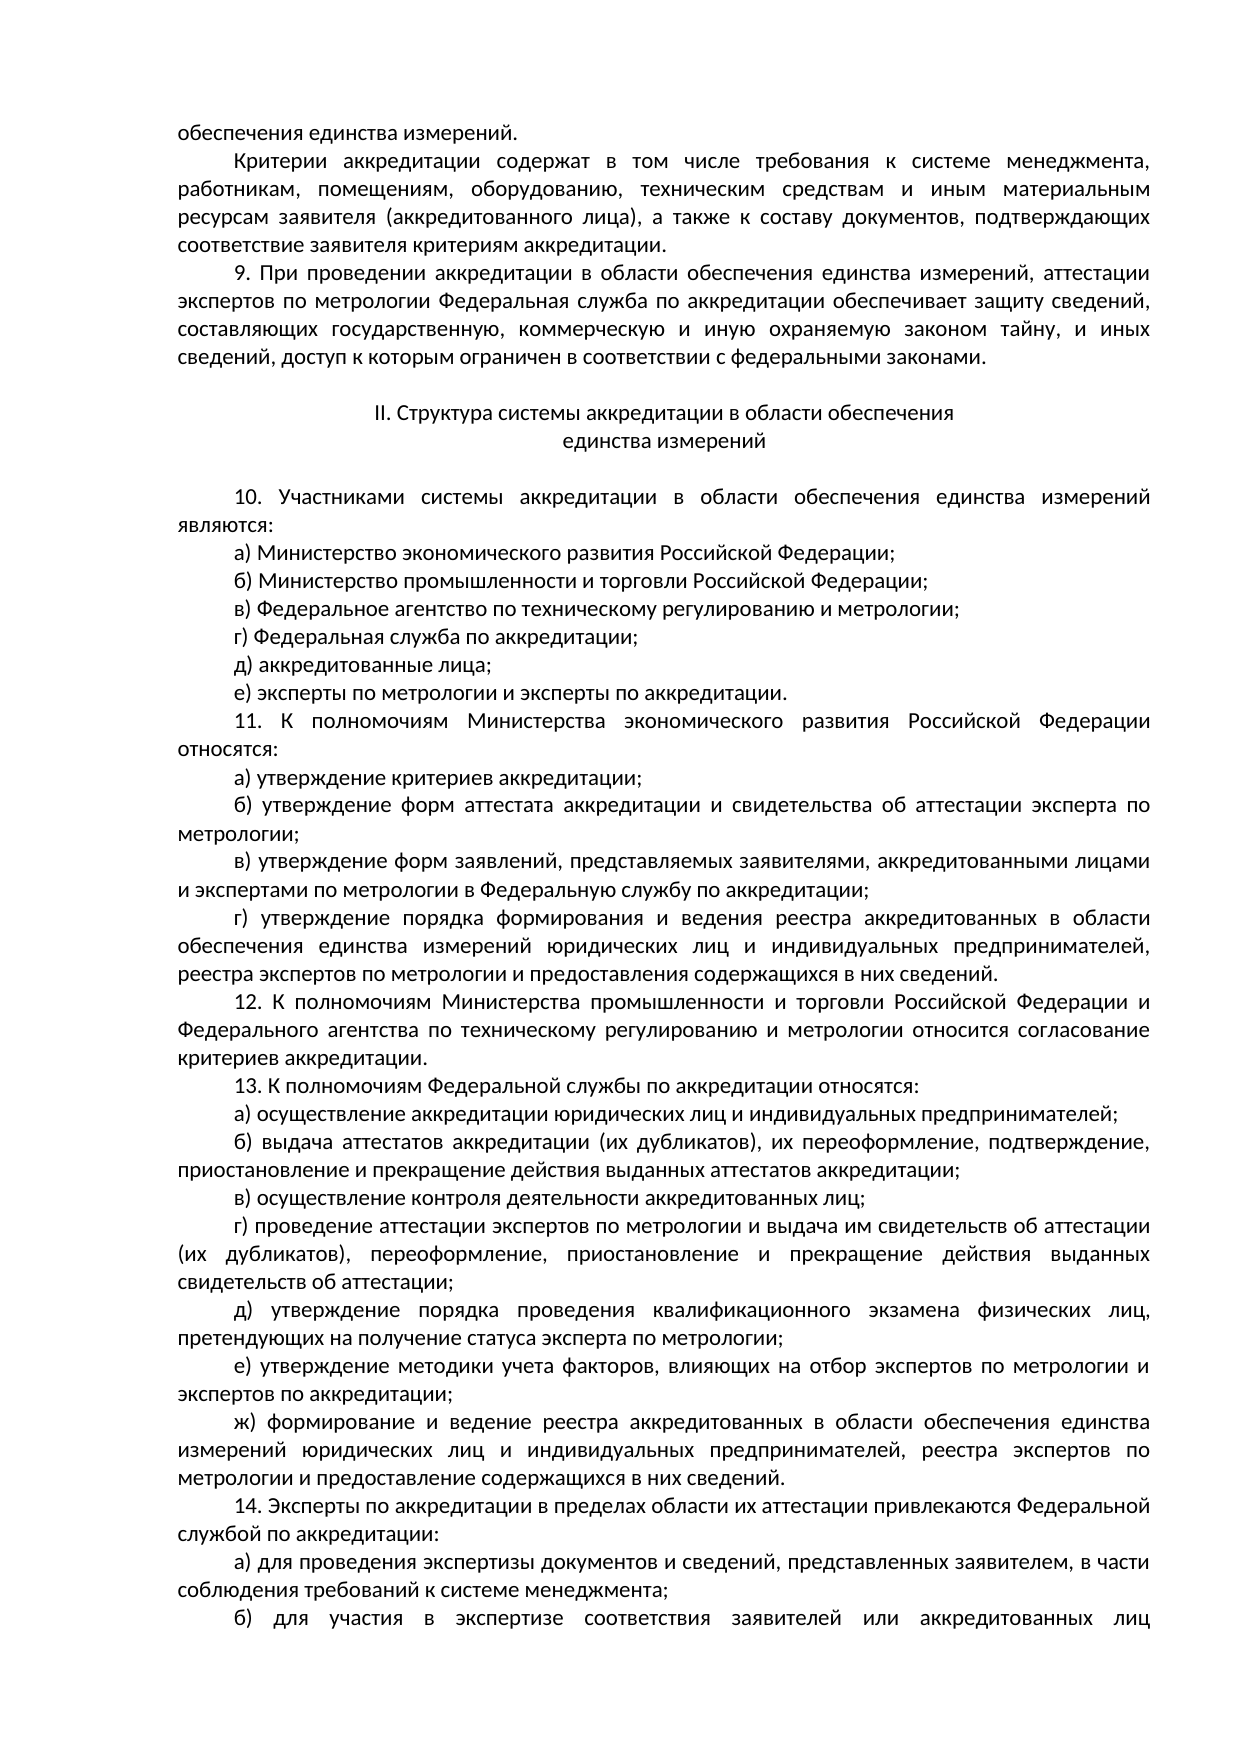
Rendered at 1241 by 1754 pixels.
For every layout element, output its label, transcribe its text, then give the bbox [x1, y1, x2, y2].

text 11. К полномочиям Министерства экономического развития Российской Федерации относятся: [177, 707, 1152, 763]
text б) утверждение форм аттестата аккредитации и свидетельства об аттестации эксперта по метрологии; [177, 791, 1152, 847]
text г) проведение аттестации экспертов по метрологии и выдача им свидетельств об аттестации (их дубликатов), переоформление, приостановление и прекращение действия выданных свидетельств об аттестации; [177, 1211, 1152, 1295]
text 12. К полномочиям Министерства промышленности и торговли Российской Федерации и Федерального агентства по техническому регулированию и метрологии относится согласование критериев аккредитации. [177, 987, 1152, 1071]
text б) Министерство промышленности и торговли Российской Федерации; [177, 566, 1152, 594]
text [177, 1603, 1152, 1631]
text е) эксперты по метрологии и эксперты по аккредитации. [177, 678, 1152, 707]
text а) утверждение критериев аккредитации; [177, 763, 1152, 791]
text д) утверждение порядка проведения квалификационного экзамена физических лиц, претендующих на получение статуса эксперта по метрологии; [177, 1295, 1152, 1351]
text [177, 118, 1152, 146]
text г) утверждение порядка формирования и ведения реестра аккредитованных в области обеспечения единства измерений юридических лиц и индивидуальных предпринимателей, реестра экспертов по метрологии и предоставления содержащихся в них сведений. [177, 903, 1152, 987]
text ж) формирование и ведение реестра аккредитованных в области обеспечения единства измерений юридических лиц и индивидуальных предпринимателей, реестра экспертов по метрологии и предоставление содержащихся в них сведений. [177, 1407, 1152, 1491]
text единства измерений [177, 426, 1152, 454]
text г) Федеральная служба по аккредитации; [177, 622, 1152, 651]
text б) выдача аттестатов аккредитации (их дубликатов), их переоформление, подтверждение, приостановление и прекращение действия выданных аттестатов аккредитации; [177, 1127, 1152, 1183]
text а) для проведения экспертизы документов и сведений, представленных заявителем, в части соблюдения требований к системе менеджмента; [177, 1547, 1152, 1603]
text 14. Эксперты по аккредитации в пределах области их аттестации привлекаются Федеральной службой по аккредитации: [177, 1491, 1152, 1547]
text в) утверждение форм заявлений, представляемых заявителями, аккредитованными лицами и экспертами по метрологии в Федеральную службу по аккредитации; [177, 847, 1152, 903]
text 10. Участниками системы аккредитации в области обеспечения единства измерений являются: [177, 482, 1152, 538]
text а) Министерство экономического развития Российской Федерации; [177, 538, 1152, 566]
text 13. К полномочиям Федеральной службы по аккредитации относятся: [177, 1071, 1152, 1099]
text а) осуществление аккредитации юридических лиц и индивидуальных предпринимателей; [177, 1099, 1152, 1127]
text в) Федеральное агентство по техническому регулированию и метрологии; [177, 594, 1152, 622]
text е) утверждение методики учета факторов, влияющих на отбор экспертов по метрологии и экспертов по аккредитации; [177, 1351, 1152, 1407]
text в) осуществление контроля деятельности аккредитованных лиц; [177, 1183, 1152, 1211]
text 9. При проведении аккредитации в области обеспечения единства измерений, аттестации экспертов по метрологии Федеральная служба по аккредитации обеспечивает защиту сведений, составляющих государственную, коммерческую и иную охраняемую законом тайну, и иных сведений, доступ к которым ограничен в соответствии с федеральными законами. [177, 258, 1152, 370]
text Критерии аккредитации содержат в том числе требования к системе менеджмента, работникам, помещениям, оборудованию, техническим средствам и иным материальным ресурсам заявителя (аккредитованного лица), а также к составу документов, подтверждающих соответствие заявителя критериям аккредитации. [177, 146, 1152, 258]
text II. Структура системы аккредитации в области обеспечения [177, 398, 1152, 426]
text д) аккредитованные лица; [177, 651, 1152, 678]
